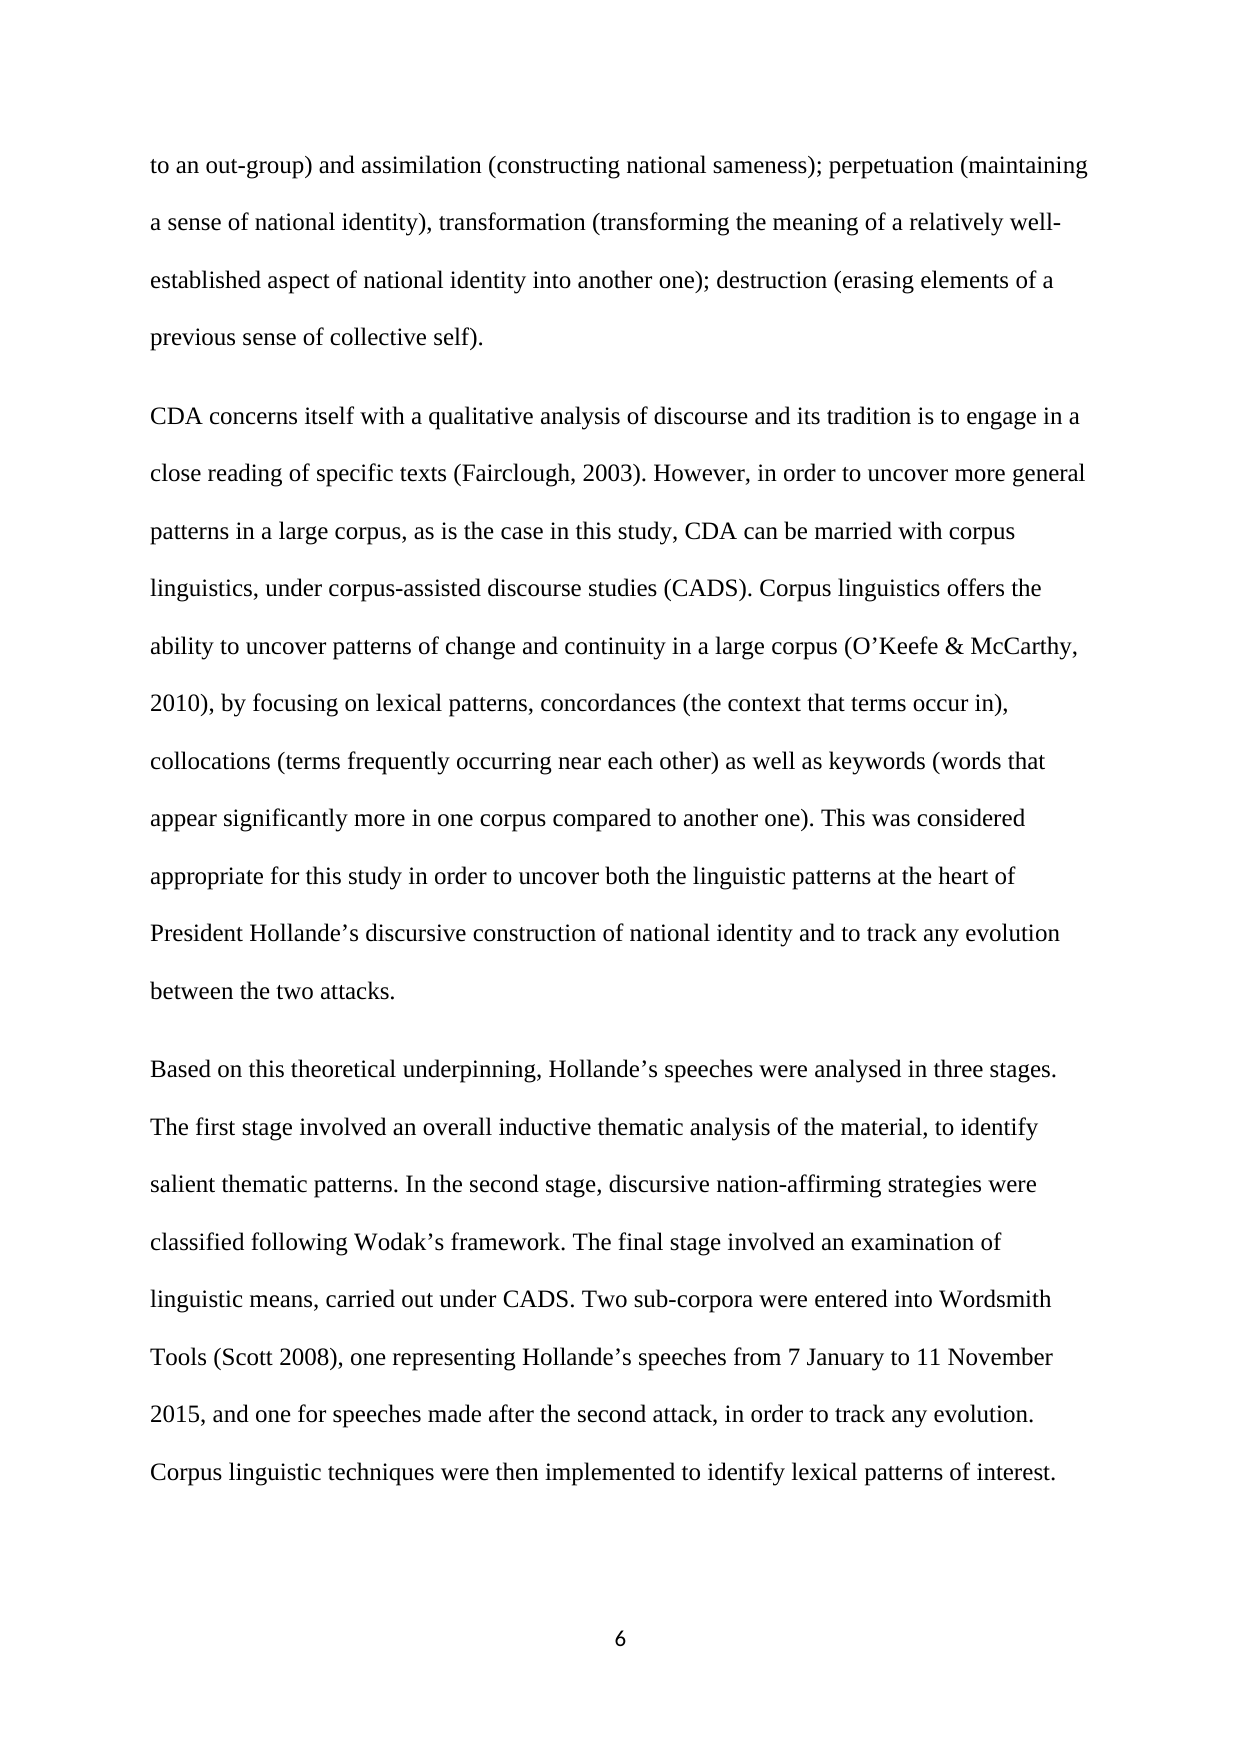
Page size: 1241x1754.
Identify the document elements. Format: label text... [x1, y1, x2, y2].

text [150, 150, 1090, 351]
text CDA concerns itself with a qualitative analysis of discourse and its tradition is to engage in a close reading of specific texts (Fairclough, 2003). However, in order to uncover more general patterns in a large corpus, as is the case in this study, CDA can be married with corpus linguistics, under corpus-assisted discourse studies (CADS). Corpus linguistics offers the ability to uncover patterns of change and continuity in a large corpus (O’Keefe & McCarthy, 2010), by focusing on lexical patterns, concordances (the context that terms occur in), collocations (terms frequently occurring near each other) as well as keywords (words that appear significantly more in one corpus compared to another one). This was considered appropriate for this study in order to uncover both the linguistic patterns at the heart of President Hollande’s discursive construction of national identity and to track any evolution between the two attacks. [150, 401, 1090, 1004]
text Based on this theoretical underpinning, Hollande’s speeches were analysed in three stages. The first stage involved an overall inductive thematic analysis of the material, to identify salient thematic patterns. In the second stage, discursive nation-affirming strategies were classified following Wodak’s framework. The final stage involved an examination of linguistic means, carried out under CADS. Two sub-corpora were entered into Wordsmith Tools (Scott 2008), one representing Hollande’s speeches from 7 January to 11 November 2015, and one for speeches made after the second attack, in order to track any evolution. Corpus linguistic techniques were then implemented to identify lexical patterns of interest. [150, 1054, 1090, 1485]
